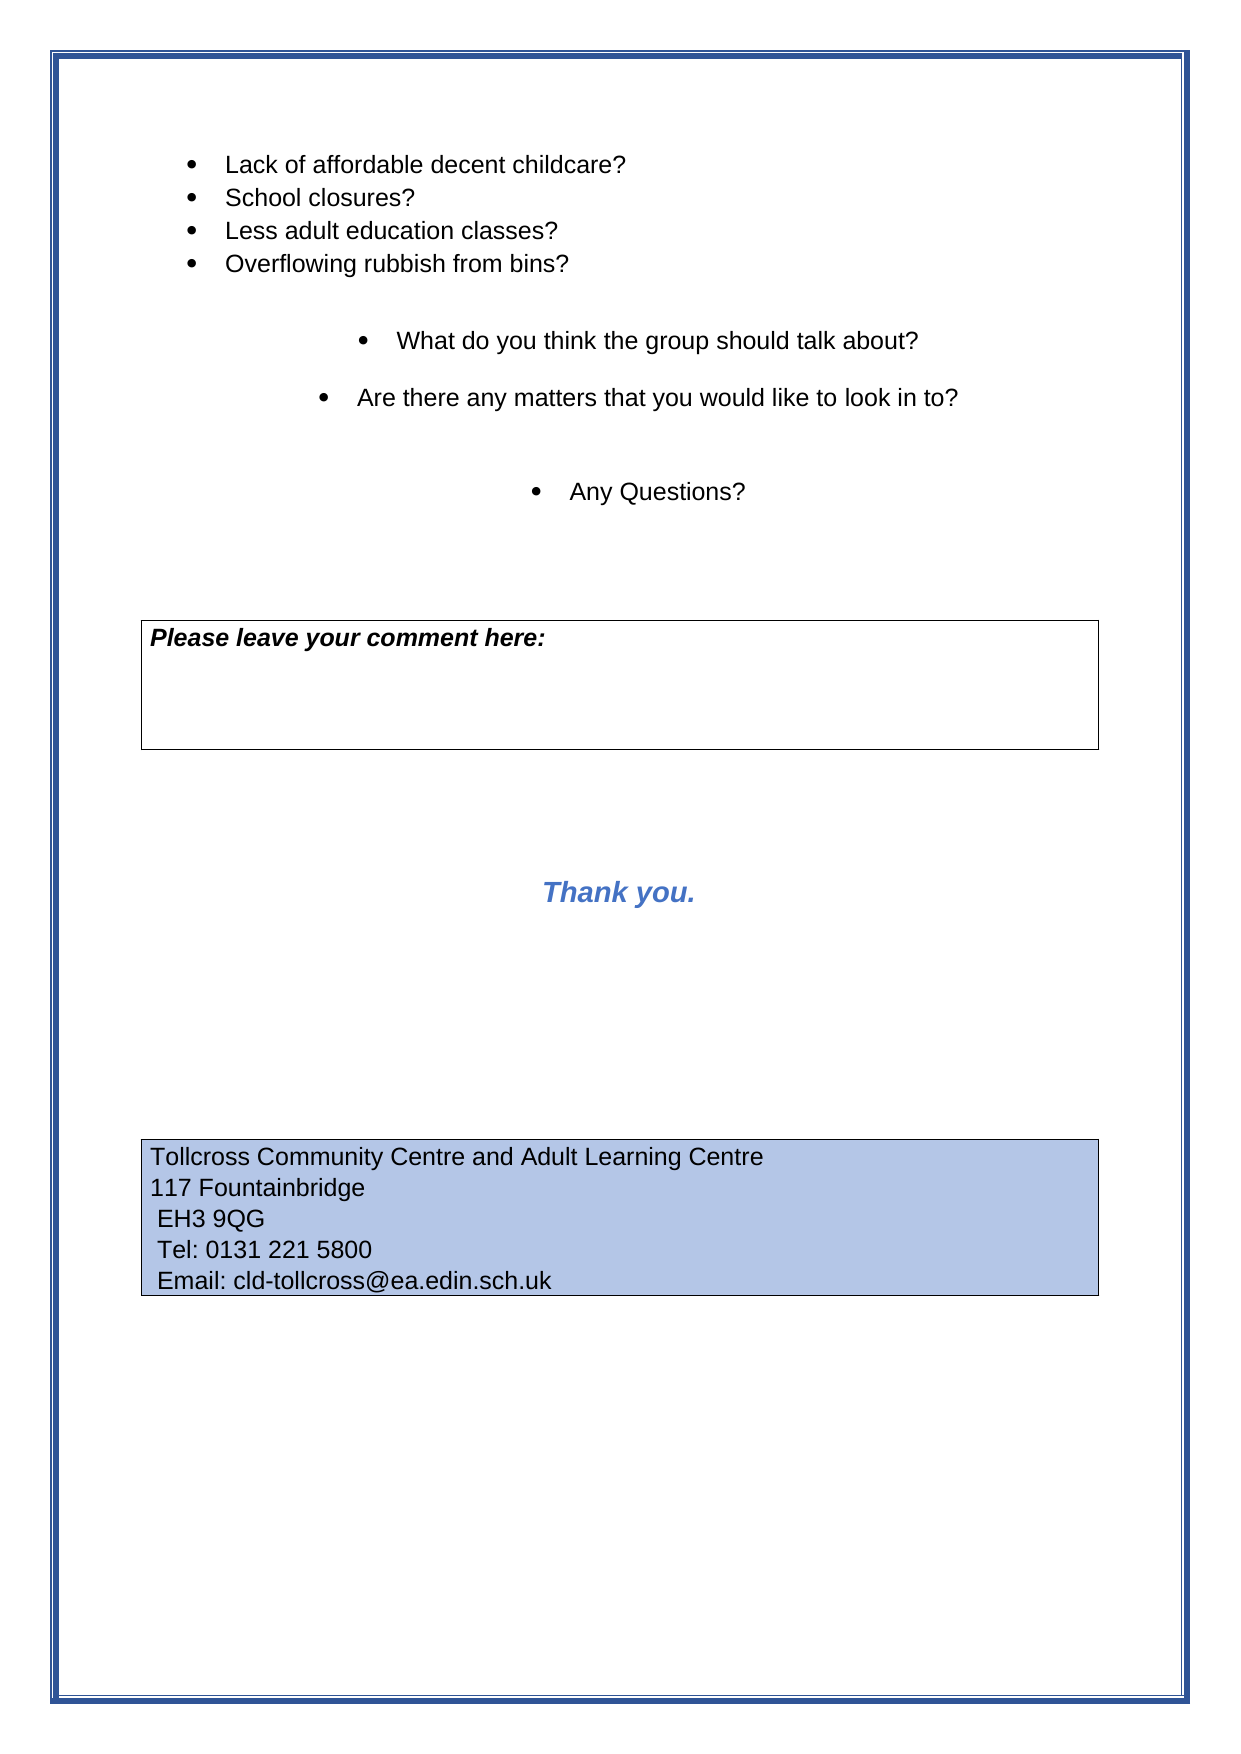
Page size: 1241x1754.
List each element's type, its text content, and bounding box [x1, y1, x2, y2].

text Email: cld-tollcross@ea.edin.sch.uk [142, 1263, 1098, 1295]
list What do you think the group should talk about? [187, 326, 1090, 354]
text Please leave your comment here: [142, 621, 1098, 652]
list School closures? [187, 183, 1090, 212]
text Thank you. [150, 875, 1090, 908]
text EH3 9QG [142, 1201, 1098, 1232]
text Tel: 0131 221 5800 [142, 1232, 1098, 1263]
list Any Questions? [187, 476, 1090, 505]
list Overflowing rubbish from bins? [187, 249, 1090, 278]
list Are there any matters that you would like to look in to? [187, 383, 1090, 412]
list Less adult education classes? [187, 216, 1090, 245]
text 117 Fountainbridge [142, 1170, 1098, 1201]
list Lack of affordable decent childcare? [187, 150, 1090, 179]
text Tollcross Community Centre and Adult Learning Centre [142, 1140, 1098, 1170]
